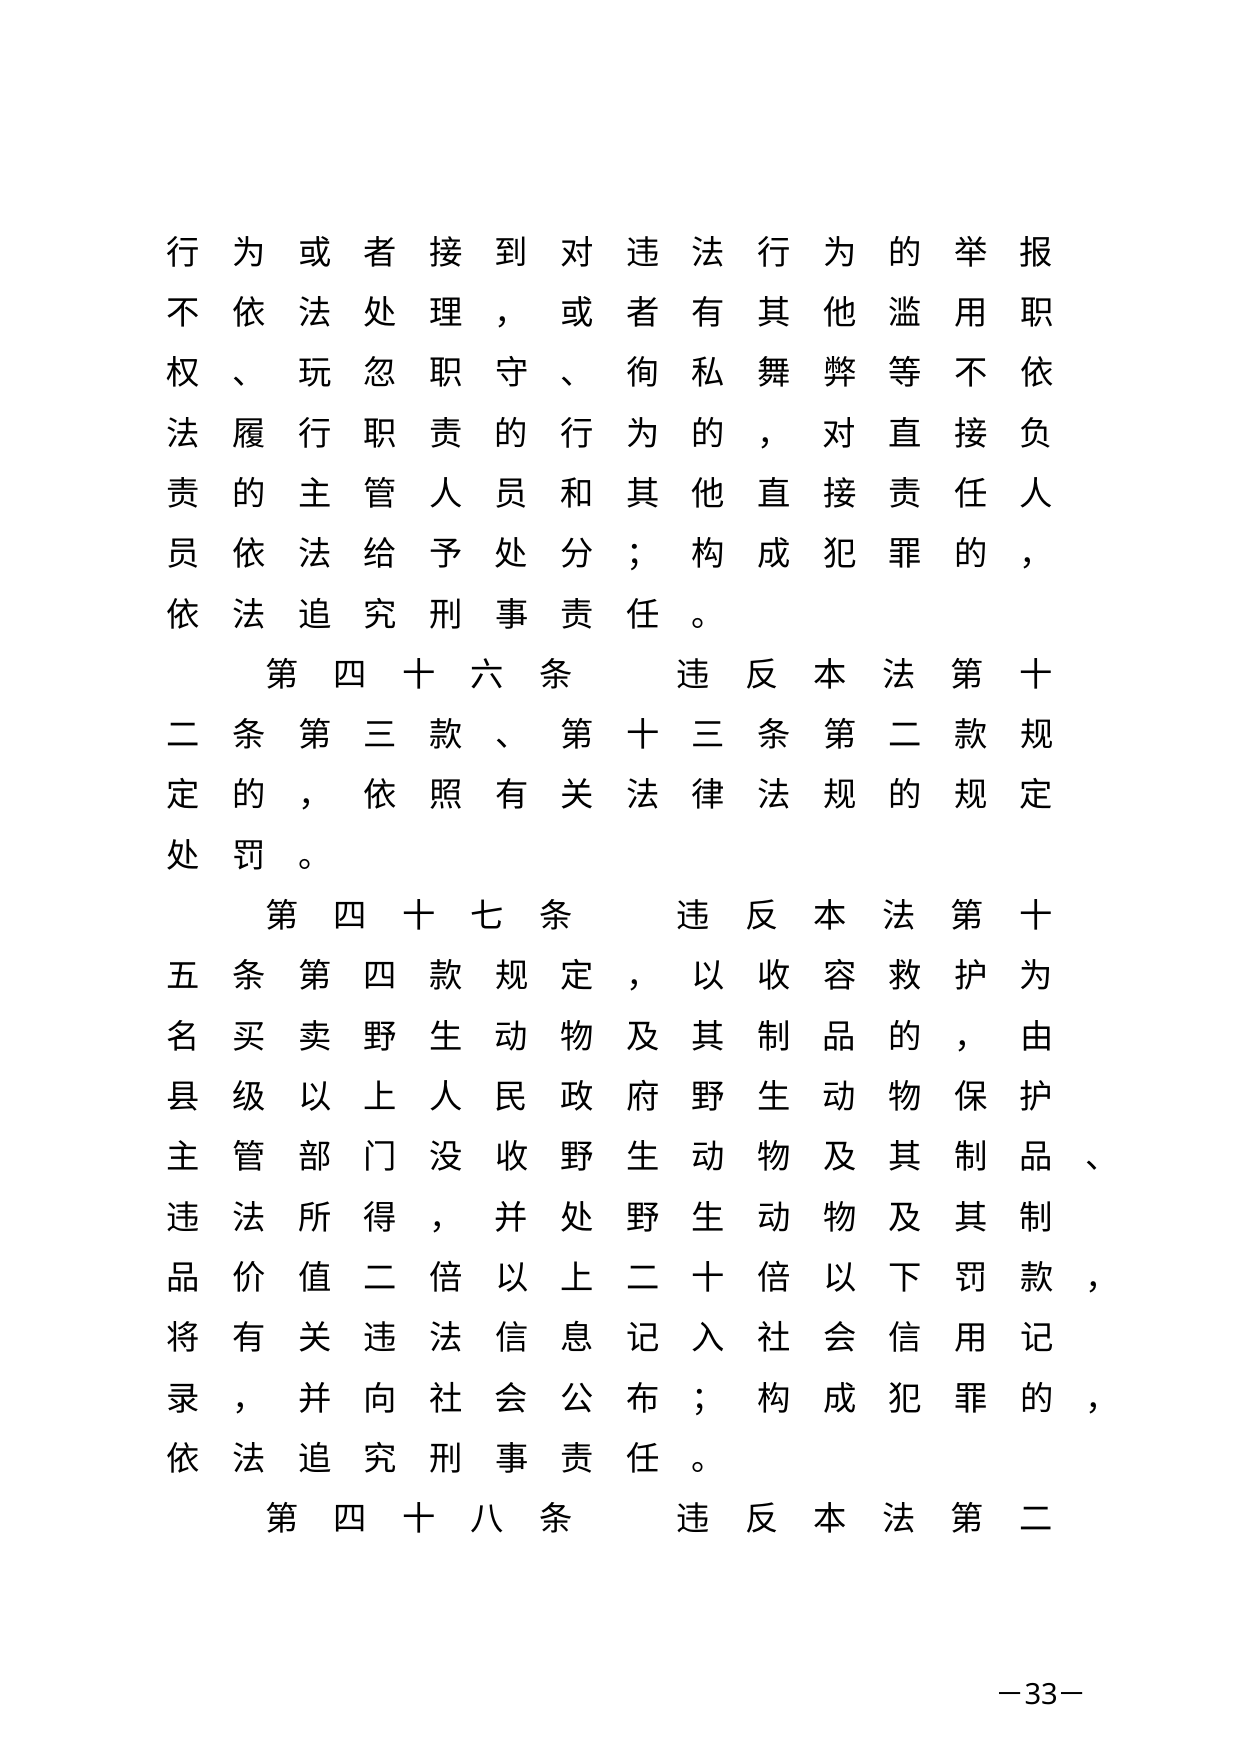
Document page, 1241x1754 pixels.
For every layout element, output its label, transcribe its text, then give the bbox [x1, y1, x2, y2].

text 第四十六条 违反本法第十二条第三款、第十三条第二款规定的，依照有关法律法规的规定处罚。 [167, 642, 1085, 883]
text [167, 219, 1085, 642]
text 第四十七条 违反本法第十五条第四款规定，以收容救护为名买卖野生动物及其制品的，由县级以上人民政府野生动物保护主管部门没收野生动物及其制品、违法所得，并处野生动物及其制品价值二倍以上二十倍以下罚款，将有关违法信息记入社会信用记录，并向社会公布；构成犯罪的，依法追究刑事责任。 [167, 883, 1085, 1486]
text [167, 1486, 1085, 1546]
